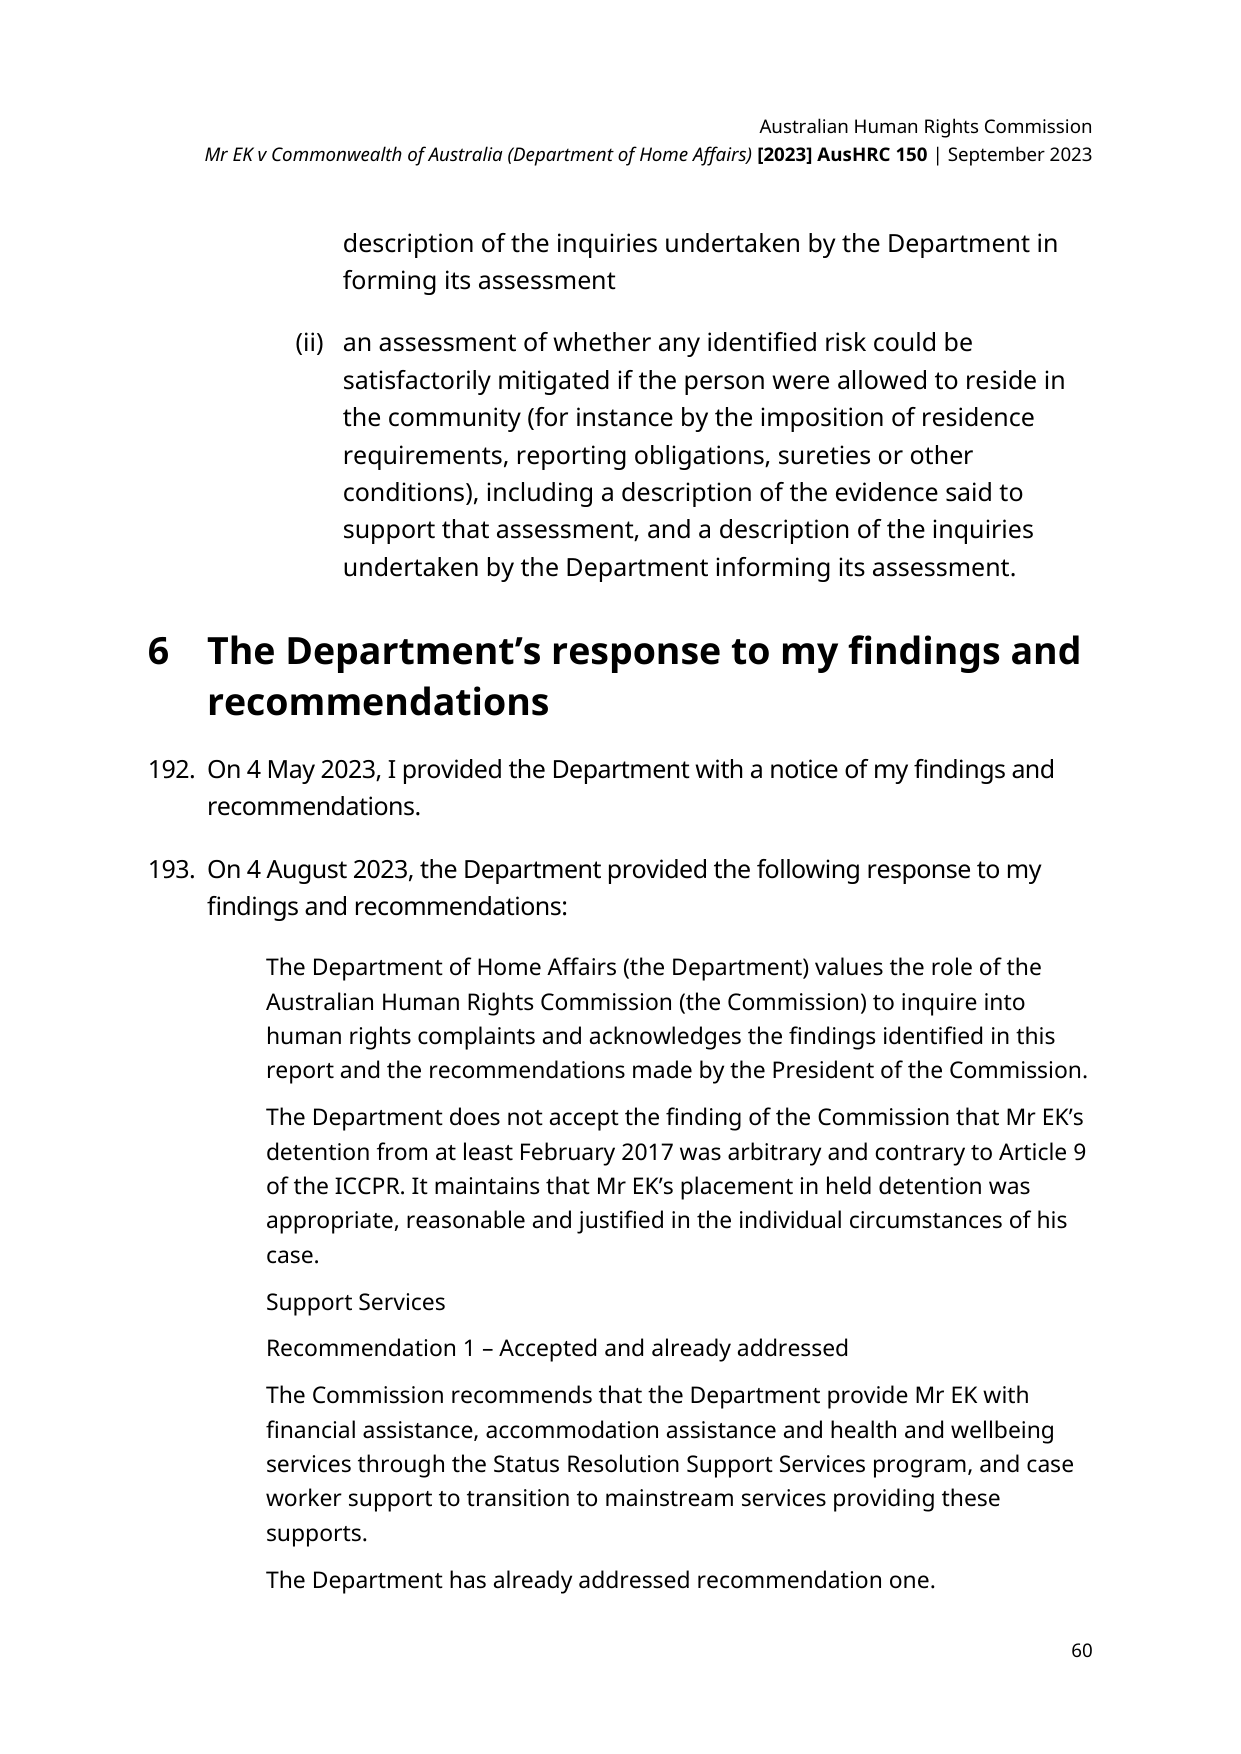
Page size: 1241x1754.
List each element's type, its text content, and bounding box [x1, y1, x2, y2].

text Support Services [266, 1285, 1092, 1317]
text The Department has already addressed recommendation one. [266, 1563, 1092, 1595]
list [295, 225, 1092, 297]
list an assessment of whether any identified risk could be satisfactorily mitigated if the person were allowed to reside in the community (for instance by the imposition of residence requirements, reporting obligations, sureties or other conditions), including a description of the evidence said to support that assessment, and a description of the inquiries undertaken by the Department informing its assessment. [295, 325, 1092, 583]
text The Commission recommends that the Department provide Mr EK with financial assistance, accommodation assistance and health and wellbeing services through the Status Resolution Support Services program, and case worker support to transition to mainstream services providing these supports. [266, 1379, 1092, 1548]
list On 4 August 2023, the Department provided the following response to my findings and recommendations: [148, 851, 1092, 923]
text The Department does not accept the finding of the Commission that Mr EK’s detention from at least February 2017 was arbitrary and contrary to Article 9 of the ICCPR. It maintains that Mr EK’s placement in held detention was appropriate, reasonable and justified in the individual circumstances of his case. [266, 1101, 1092, 1270]
text The Department of Home Affairs (the Department) values the role of the Australian Human Rights Commission (the Commission) to inquire into human rights complaints and acknowledges the findings identified in this report and the recommendations made by the President of the Commission. [266, 951, 1092, 1085]
list On 4 May 2023, I provided the Department with a notice of my findings and recommendations. [148, 751, 1092, 823]
text Recommendation 1 – Accepted and already addressed [266, 1332, 1092, 1363]
subtitle The Department’s response to my findings and recommendations [148, 624, 1092, 726]
